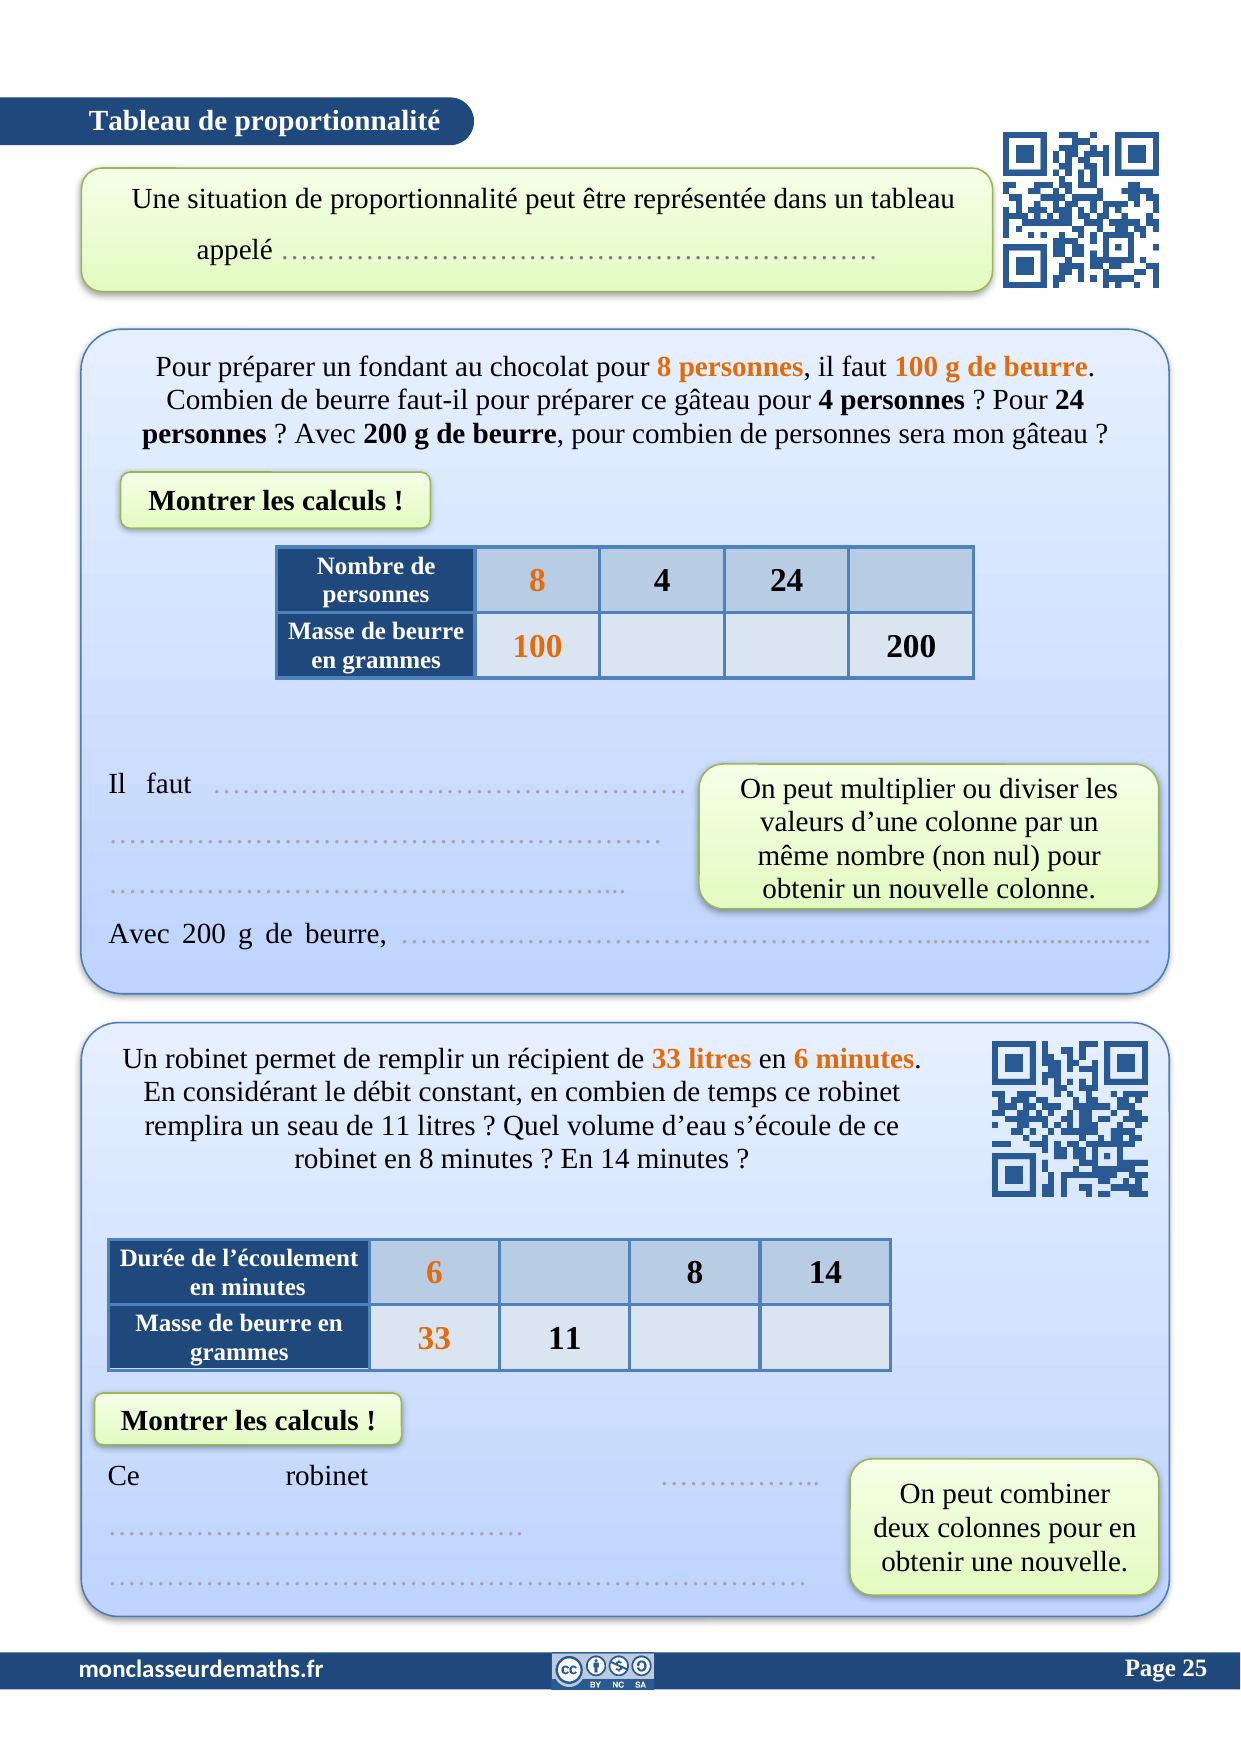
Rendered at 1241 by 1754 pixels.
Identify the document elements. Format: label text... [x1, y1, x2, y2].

text Tableau de proportionnalité [89, 103, 1146, 137]
